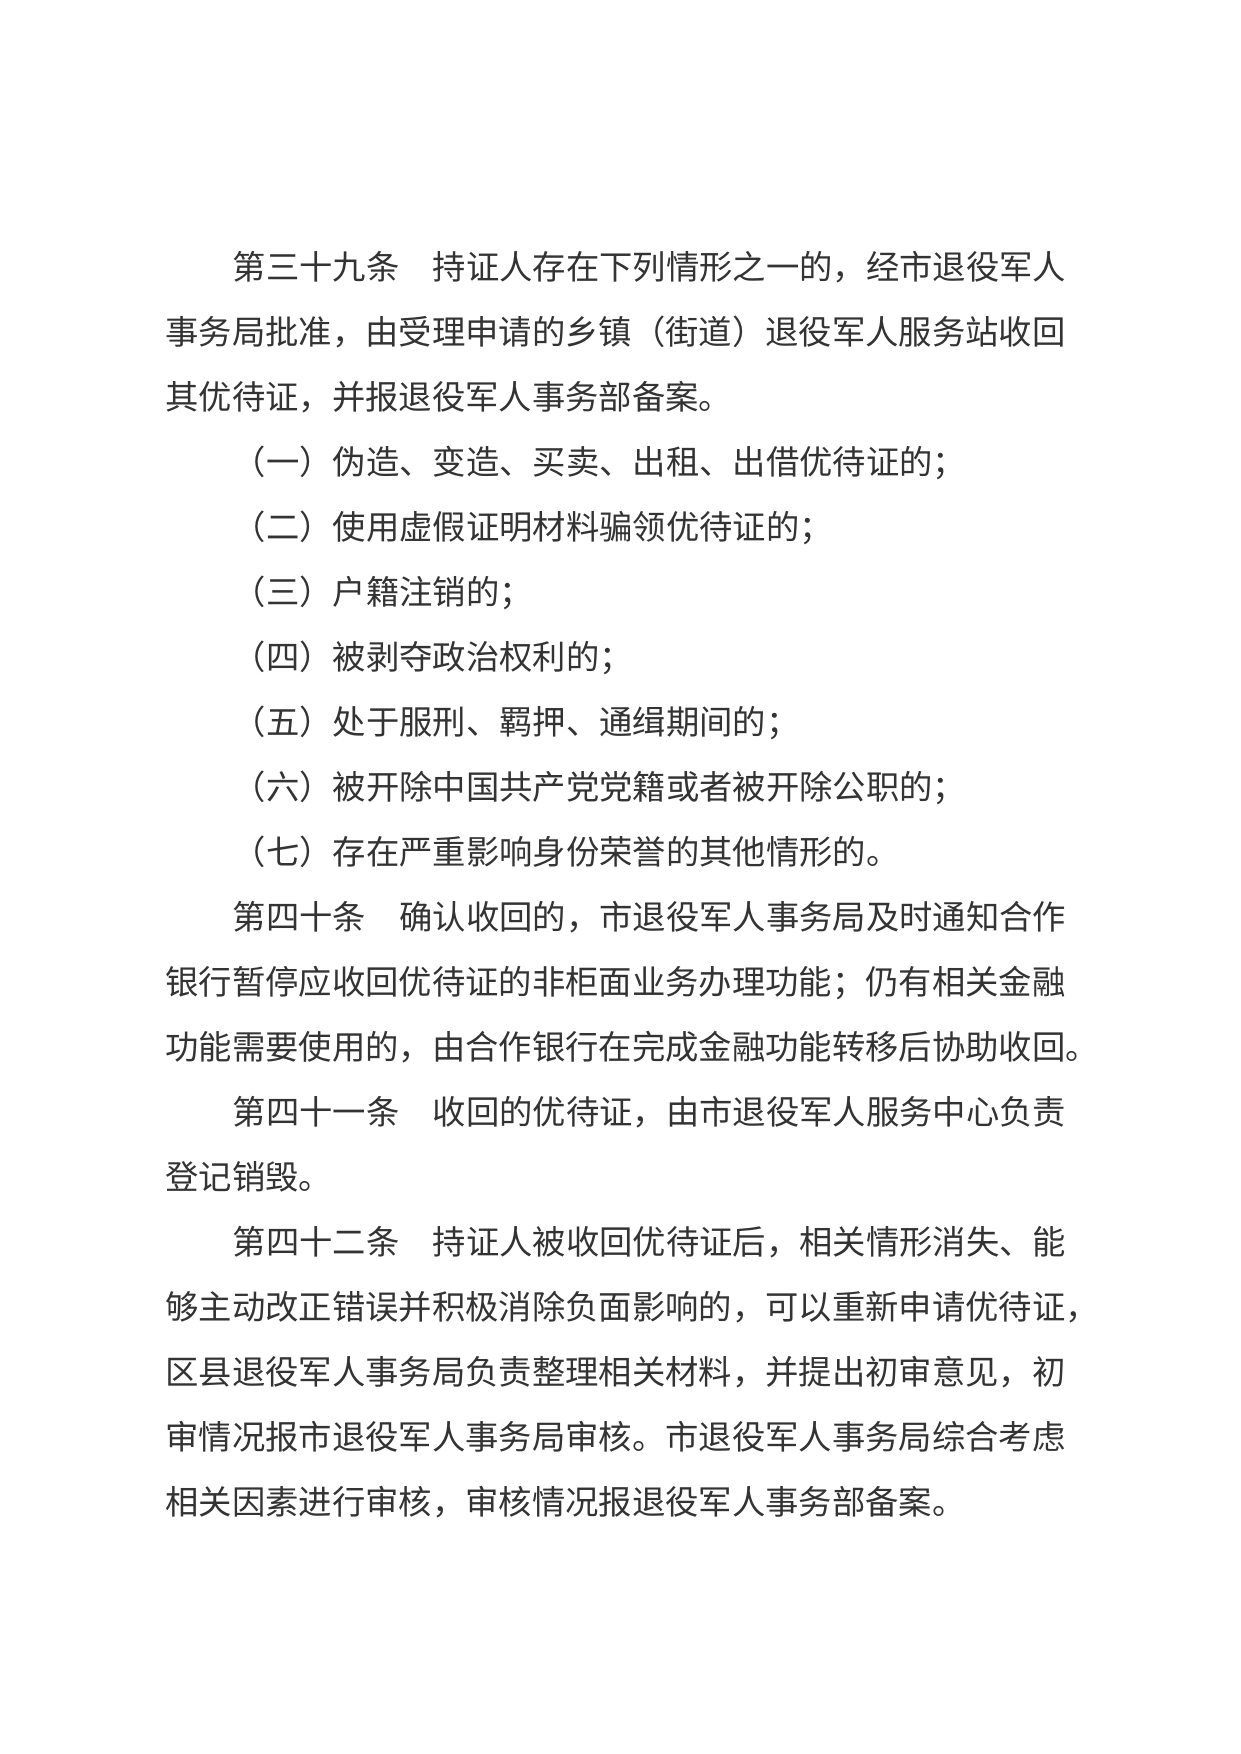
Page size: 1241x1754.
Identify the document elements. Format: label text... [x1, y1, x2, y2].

text （三）户籍注销的； [165, 558, 1087, 623]
text （五）处于服刑、羁押、通缉期间的； [165, 688, 1087, 753]
text 第四十一条 收回的优待证，由市退役军人服务中心负责登记销毁。 [165, 1078, 1087, 1208]
text （七）存在严重影响身份荣誉的其他情形的。 [165, 818, 1087, 883]
text （四）被剥夺政治权利的； [165, 623, 1087, 688]
text （六）被开除中国共产党党籍或者被开除公职的； [165, 753, 1087, 818]
text 第三十九条 持证人存在下列情形之一的，经市退役军人事务局批准，由受理申请的乡镇（街道）退役军人服务站收回其优待证，并报退役军人事务部备案。 [165, 233, 1087, 428]
text 第四十条 确认收回的，市退役军人事务局及时通知合作银行暂停应收回优待证的非柜面业务办理功能；仍有相关金融功能需要使用的，由合作银行在完成金融功能转移后协助收回。 [165, 883, 1087, 1078]
text （二）使用虚假证明材料骗领优待证的； [165, 493, 1087, 558]
text 第四十二条 持证人被收回优待证后，相关情形消失、能够主动改正错误并积极消除负面影响的，可以重新申请优待证，区县退役军人事务局负责整理相关材料，并提出初审意见，初审情况报市退役军人事务局审核。市退役军人事务局综合考虑相关因素进行审核，审核情况报退役军人事务部备案。 [165, 1208, 1087, 1533]
text （一）伪造、变造、买卖、出租、出借优待证的； [165, 428, 1087, 493]
